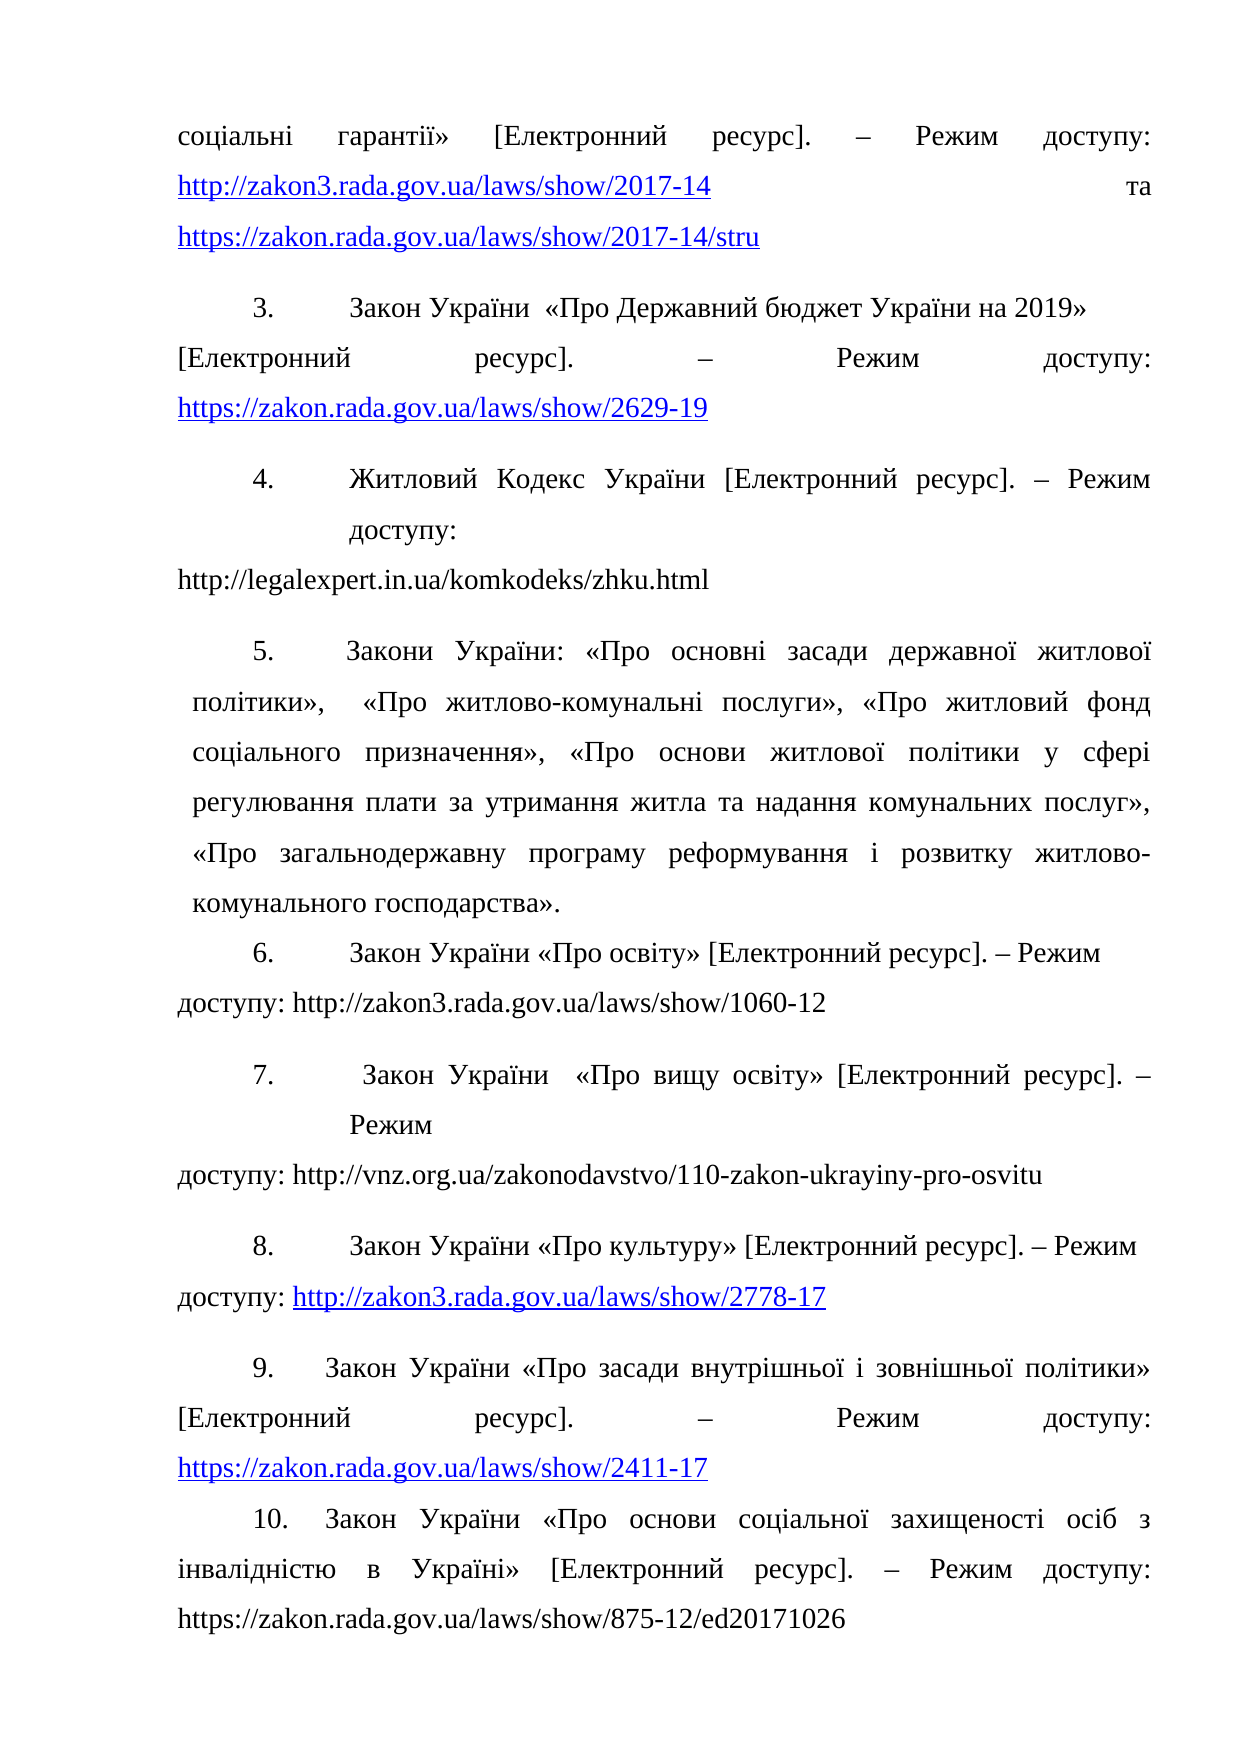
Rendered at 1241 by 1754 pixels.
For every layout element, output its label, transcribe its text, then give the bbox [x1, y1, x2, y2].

text доступу: http://zakon3.rada.gov.ua/laws/show/1060-12 [177, 986, 1152, 1019]
list Житловий Кодекс України [Електронний ресурс]. – Режим доступу: [252, 462, 1152, 546]
list Закон України «Про засади внутрішньої і зовнішньої політики» [Електронний ресурс]. – Режим доступу: https://zakon.rada.gov.ua/laws/show/2411-17 [177, 1350, 1152, 1484]
list Закон України «Про освіту» [Електронний ресурс]. – Режим [252, 935, 1152, 969]
list Закон України «Про основи соціальної захищеності осіб з інвалідністю в Україні» [Електронний ресурс]. – Режим доступу: https://zakon.rada.gov.ua/laws/show/875-12/ed20171026 [177, 1501, 1152, 1635]
list Закон України «Про Державний бюджет України на 2019» [252, 290, 1152, 323]
text доступу: http://zakon3.rada.gov.ua/laws/show/2778-17 [177, 1279, 1152, 1312]
list Закон України «Про вищу освіту» [Електронний ресурс]. – Режим [252, 1057, 1152, 1141]
text доступу: http://vnz.org.ua/zakonodavstvo/110-zakon-ukrayiny-pro-osvitu [177, 1157, 1152, 1191]
list Закон України «Про культуру» [Електронний ресурс]. – Режим [252, 1228, 1152, 1262]
list Закони України: «Про основні засади державної житлової політики», «Про житлово-комунальні послуги», «Про житловий фонд соціального призначення», «Про основи житлової політики у сфері регулювання плати за утримання житла та надання комунальних послуг», «Про загальнодержавну програму реформування і розвитку житлово-комунального господарства». [192, 633, 1152, 918]
text соціальні гарантії» [Електронний ресурс]. – Режим доступу: http://zakon3.rada.gov.ua/laws/show/2017-14 та https://zakon.rada.gov.ua/laws/show/2017-14/stru [177, 118, 1152, 252]
text [Електронний ресурс]. – Режим доступу: https://zakon.rada.gov.ua/laws/show/2629-19 [177, 340, 1152, 424]
text http://legalexpert.in.ua/komkodeks/zhku.html [177, 562, 1152, 596]
